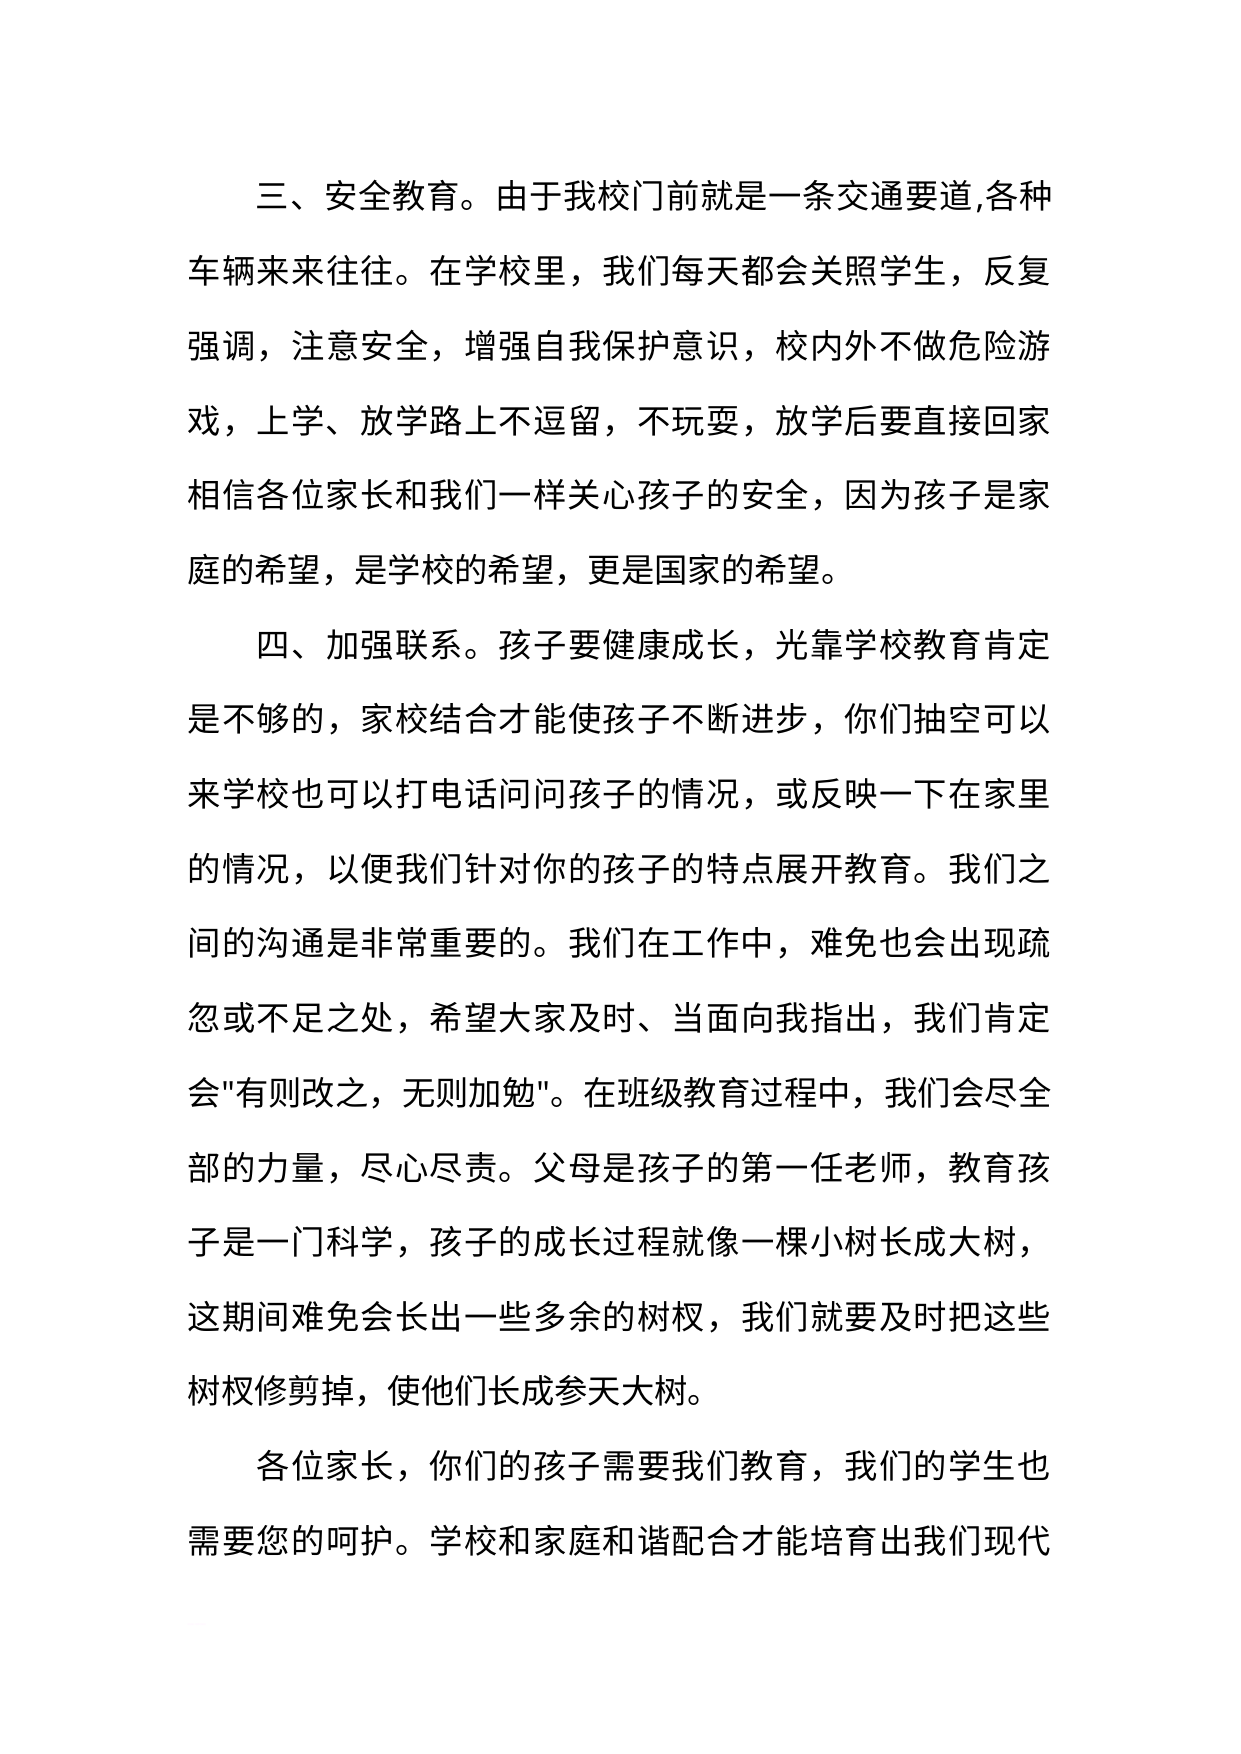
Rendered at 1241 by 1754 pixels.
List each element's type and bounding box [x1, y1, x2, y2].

text [187, 162, 1053, 1571]
